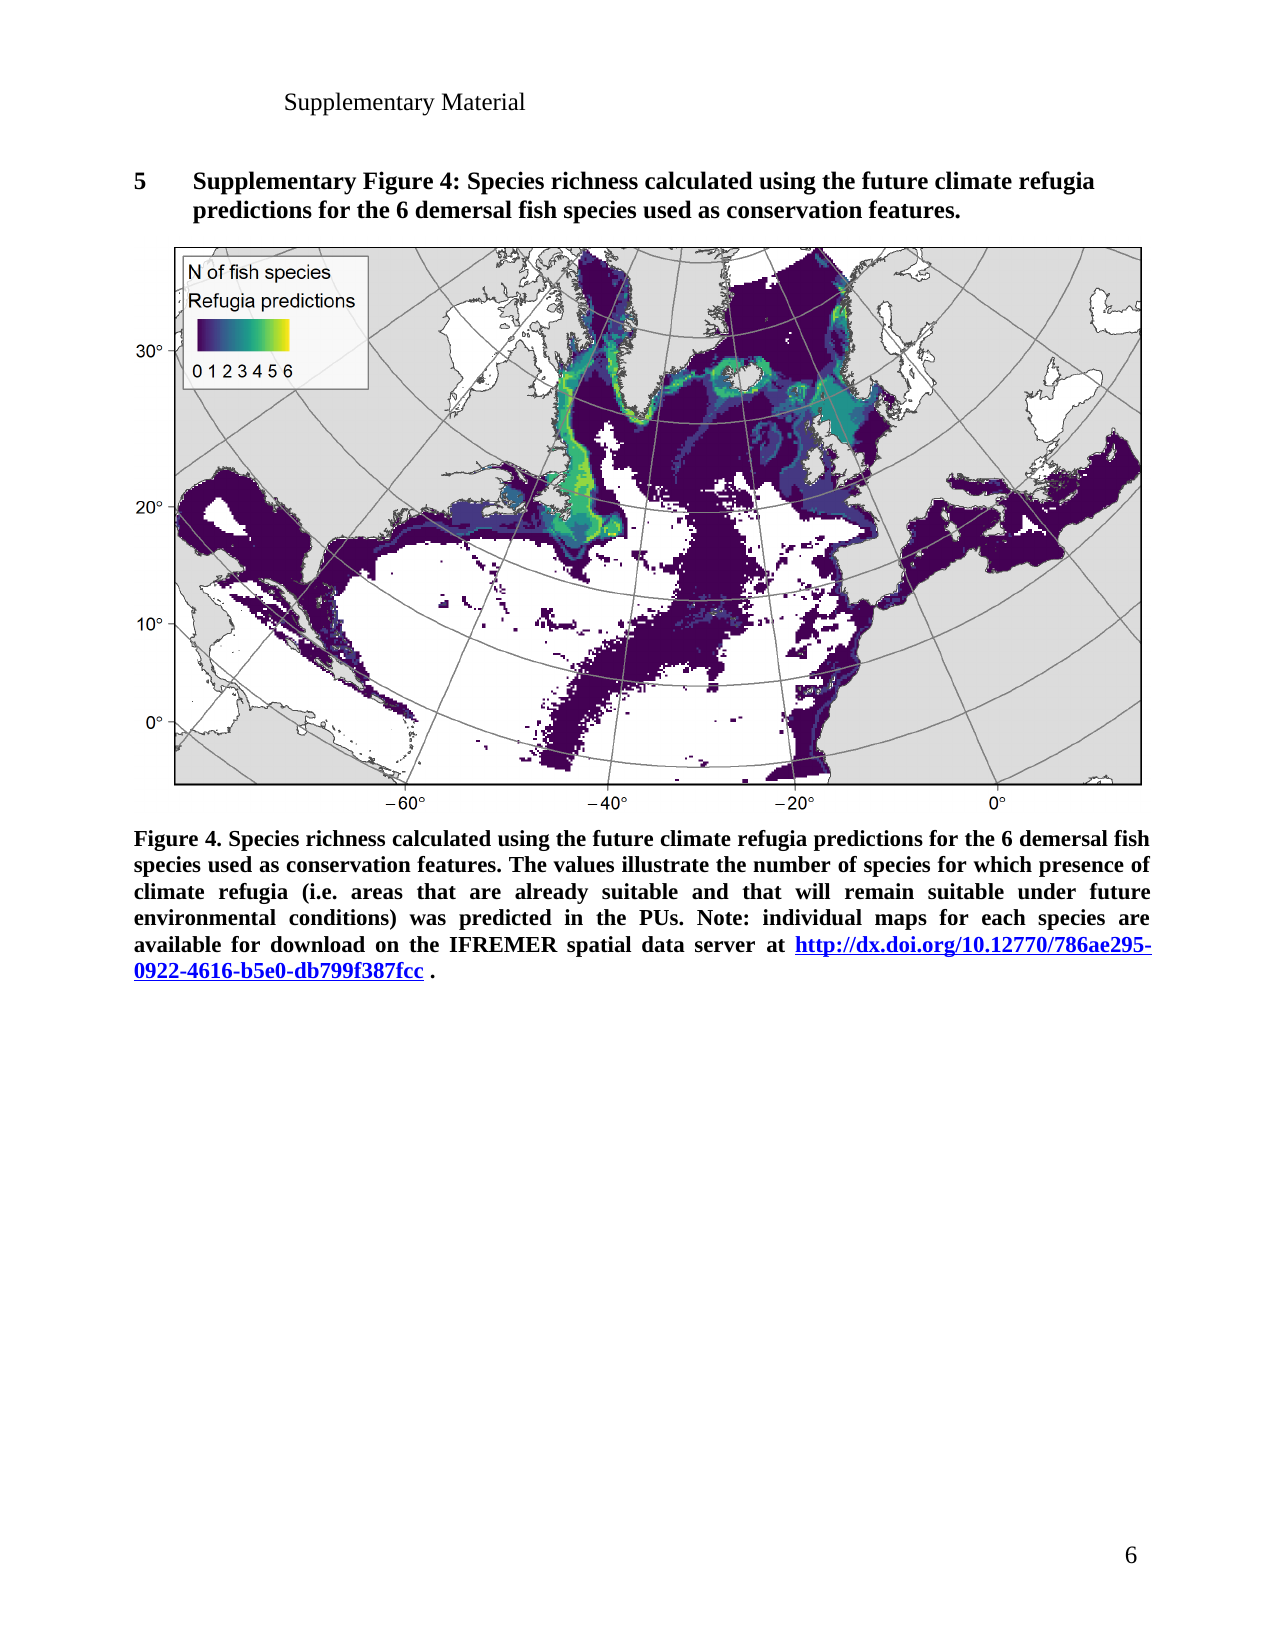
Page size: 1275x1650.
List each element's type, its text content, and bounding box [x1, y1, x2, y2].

picture [133, 236, 1152, 813]
text Figure 4. Species richness calculated using the future climate refugia predictions for the 6 demersal fish species used as conservation features. The values illustrate the number of species for which presence of climate refugia (i.e. areas that are already suitable and that will remain suitable under future environmental conditions) was predicted in the PUs. Note: individual maps for each species are available for download on the IFREMER spatial data server at http://dx.doi.org/10.12770/786ae295-0922-4616-b5e0-db799f387fcc . [133, 825, 1152, 983]
subtitle Supplementary Figure 4: Species richness calculated using the future climate refugia predictions for the 6 demersal fish species used as conservation features. [133, 166, 1152, 224]
